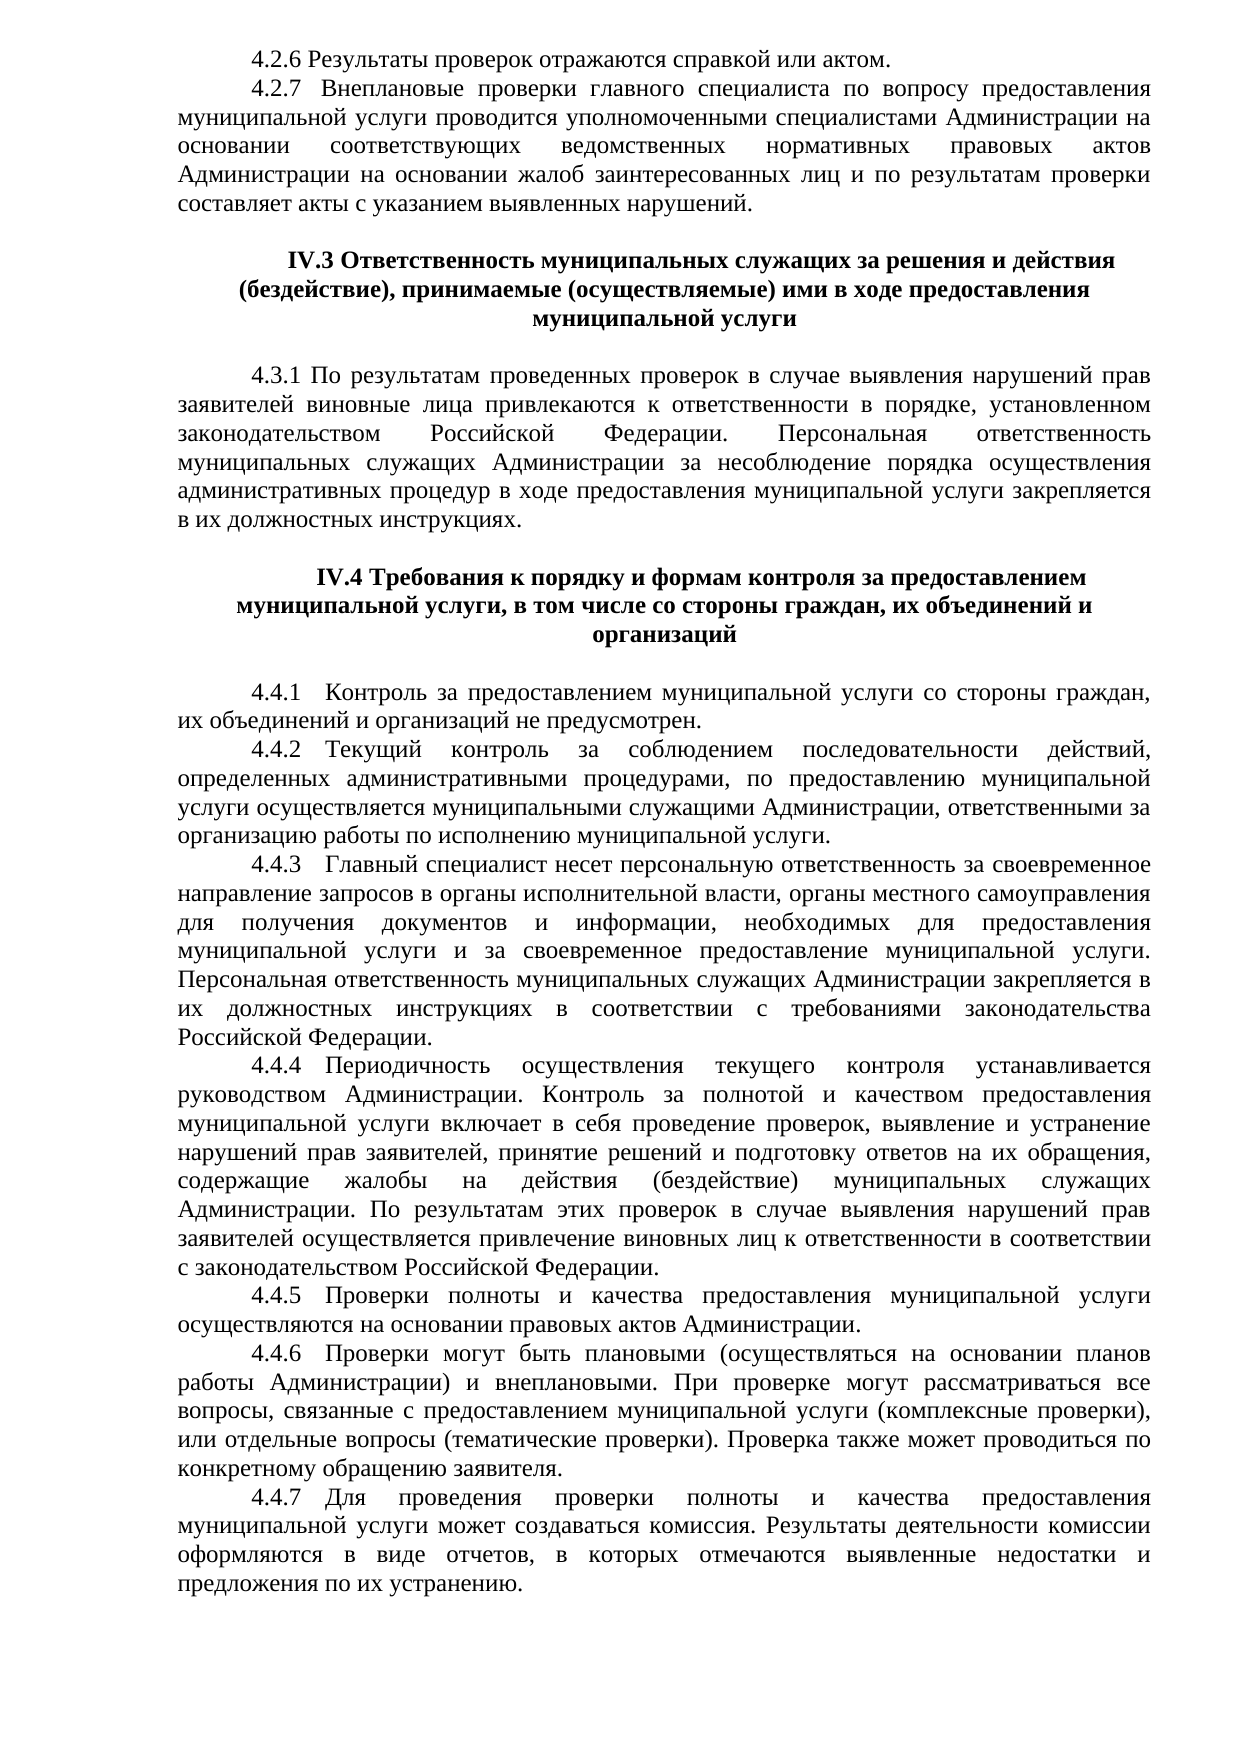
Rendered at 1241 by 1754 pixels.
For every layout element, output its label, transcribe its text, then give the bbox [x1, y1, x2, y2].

list Требования к порядку и формам контроля за предоставлением муниципальной услуги, в том числе со стороны граждан, их объединений и организаций [177, 562, 1152, 648]
list Внеплановые проверки главного специалиста по вопросу предоставления муниципальной услуги проводится уполномоченными специалистами Администрации на основании соответствующих ведомственных нормативных правовых актов Администрации на основании жалоб заинтересованных лиц и по результатам проверки составляет акты с указанием выявленных нарушений. [177, 73, 1152, 217]
list Текущий контроль за соблюдением последовательности действий, определенных административными процедурами, по предоставлению муниципальной услуги осуществляется муниципальными служащими Администрации, ответственными за организацию работы по исполнению муниципальной услуги. [177, 734, 1152, 849]
list Результаты проверок отражаются справкой или актом. [177, 44, 1152, 73]
text 4.3.1 По результатам проведенных проверок в случае выявления нарушений прав заявителей виновные лица привлекаются к ответственности в порядке, установленном законодательством Российской Федерации. Персональная ответственность муниципальных служащих Администрации за несоблюдение порядка осуществления административных процедур в ходе предоставления муниципальной услуги закрепляется в их должностных инструкциях. [177, 361, 1152, 533]
list Контроль за предоставлением муниципальной услуги со стороны граждан, их объединений и организаций не предусмотрен. [177, 677, 1152, 734]
list Проверки могут быть плановыми (осуществляться на основании планов работы Администрации) и внеплановыми. При проверке могут рассматриваться все вопросы, связанные с предоставлением муниципальной услуги (комплексные проверки), или отдельные вопросы (тематические проверки). Проверка также может проводиться по конкретному обращению заявителя. [177, 1338, 1152, 1482]
list Главный специалист несет персональную ответственность за своевременное направление запросов в органы исполнительной власти, органы местного самоуправления для получения документов и информации, необходимых для предоставления муниципальной услуги и за своевременное предоставление муниципальной услуги. Персональная ответственность муниципальных служащих Администрации закрепляется в их должностных инструкциях в соответствии с требованиями законодательства Российской Федерации. [177, 849, 1152, 1051]
list Ответственность муниципальных служащих за решения и действия (бездействие), принимаемые (осуществляемые) ими в ходе предоставления муниципальной услуги [177, 246, 1152, 332]
list Для проведения проверки полноты и качества предоставления муниципальной услуги может создаваться комиссия. Результаты деятельности комиссии оформляются в виде отчетов, в которых отмечаются выявленные недостатки и предложения по их устранению. [177, 1482, 1152, 1597]
list Проверки полноты и качества предоставления муниципальной услуги осуществляются на основании правовых актов Администрации. [177, 1281, 1152, 1338]
list Периодичность осуществления текущего контроля устанавливается руководством Администрации. Контроль за полнотой и качеством предоставления муниципальной услуги включает в себя проведение проверок, выявление и устранение нарушений прав заявителей, принятие решений и подготовку ответов на их обращения, содержащие жалобы на действия (бездействие) муниципальных служащих Администрации. По результатам этих проверок в случае выявления нарушений прав заявителей осуществляется привлечение виновных лиц к ответственности в соответствии с законодательством Российской Федерации. [177, 1051, 1152, 1281]
